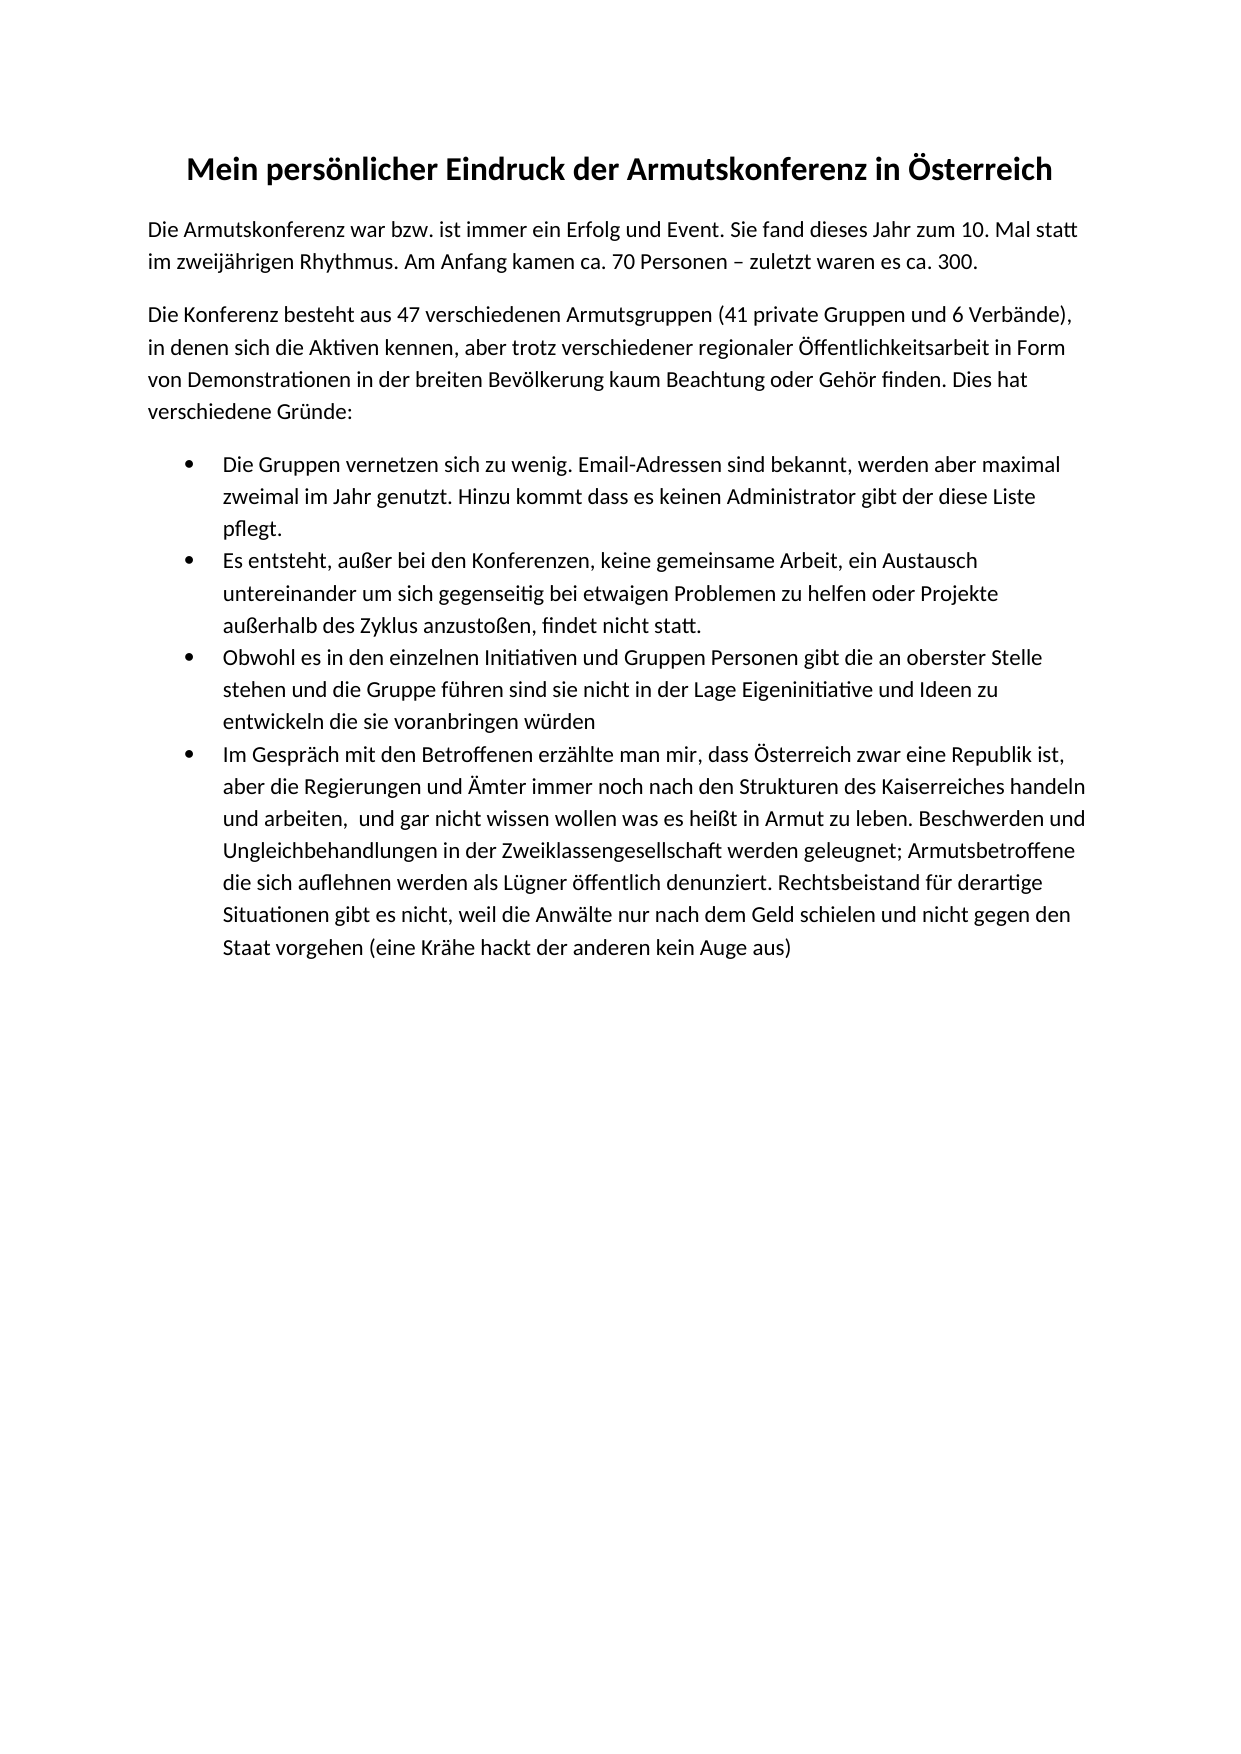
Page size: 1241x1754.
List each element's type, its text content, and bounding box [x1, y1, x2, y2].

list Die Gruppen vernetzen sich zu wenig. Email-Adressen sind bekannt, werden aber maximal zweimal im Jahr genutzt. Hinzu kommt dass es keinen Administrator gibt der diese Liste pflegt. [185, 450, 1093, 542]
text Die Konferenz besteht aus 47 verschiedenen Armutsgruppen (41 private Gruppen und 6 Verbände), in denen sich die Aktiven kennen, aber trotz verschiedener regionaler Öffentlichkeitsarbeit in Form von Demonstrationen in der breiten Bevölkerung kaum Beachtung oder Gehör finden. Dies hat verschiedene Gründe: [148, 300, 1093, 425]
text Mein persönlicher Eindruck der Armutskonferenz in Österreich [148, 148, 1093, 188]
list Obwohl es in den einzelnen Initiativen und Gruppen Personen gibt die an oberster Stelle stehen und die Gruppe führen sind sie nicht in der Lage Eigeninitiative und Ideen zu entwickeln die sie voranbringen würden [185, 643, 1093, 736]
list Es entsteht, außer bei den Konferenzen, keine gemeinsame Arbeit, ein Austausch untereinander um sich gegenseitig bei etwaigen Problemen zu helfen oder Projekte außerhalb des Zyklus anzustoßen, findet nicht statt. [185, 547, 1093, 639]
text Die Armutskonferenz war bzw. ist immer ein Erfolg und Event. Sie fand dieses Jahr zum 10. Mal statt im zweijährigen Rhythmus. Am Anfang kamen ca. 70 Personen – zuletzt waren es ca. 300. [148, 215, 1093, 275]
list Im Gespräch mit den Betroffenen erzählte man mir, dass Österreich zwar eine Republik ist, aber die Regierungen und Ämter immer noch nach den Strukturen des Kaiserreiches handeln und arbeiten, und gar nicht wissen wollen was es heißt in Armut zu leben. Beschwerden und Ungleichbehandlungen in der Zweiklassengesellschaft werden geleugnet; Armutsbetroffene die sich auflehnen werden als Lügner öffentlich denunziert. Rechtsbeistand für derartige Situationen gibt es nicht, weil die Anwälte nur nach dem Geld schielen und nicht gegen den Staat vorgehen (eine Krähe hackt der anderen kein Auge aus) [185, 740, 1093, 961]
